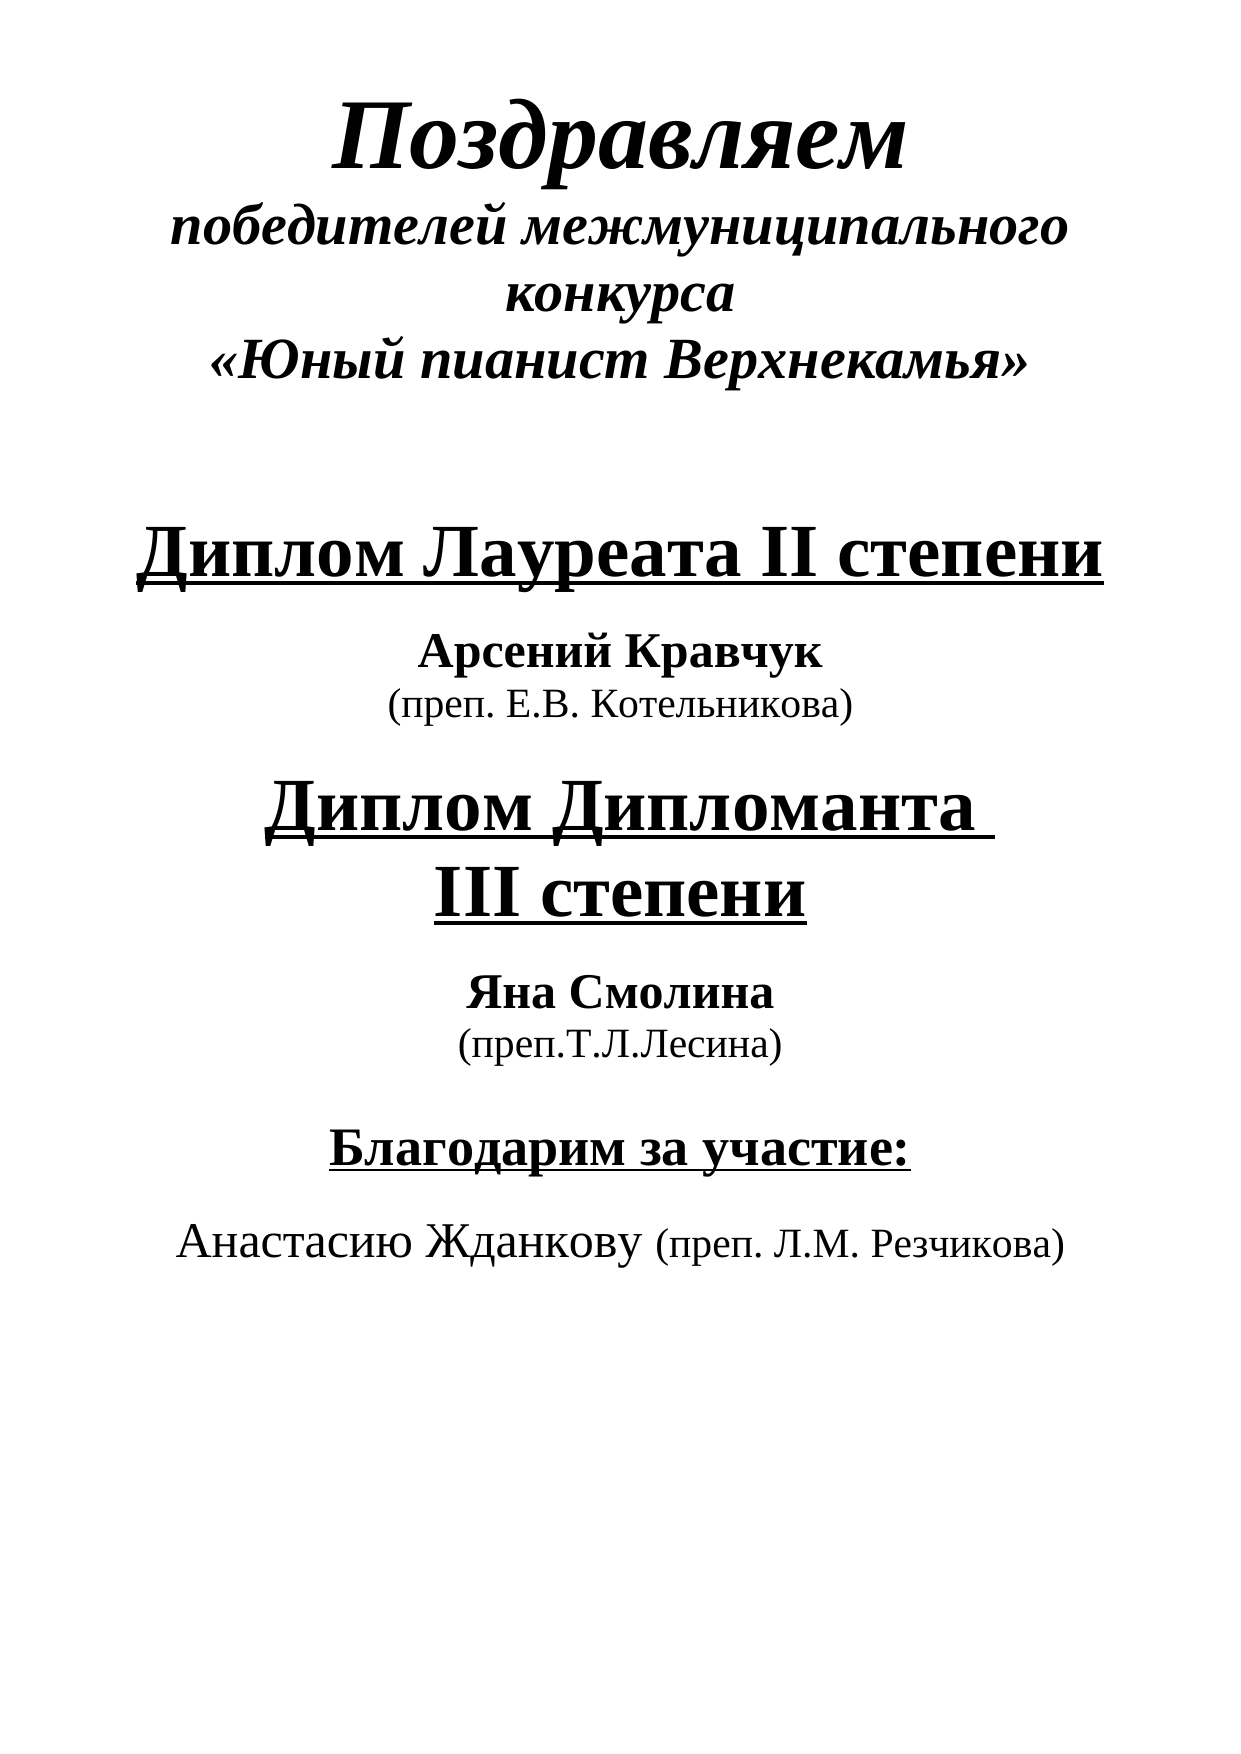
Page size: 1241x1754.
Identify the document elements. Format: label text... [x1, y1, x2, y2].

text «Юный пианист Верхнекамья» [75, 324, 1165, 391]
text Благодарим за участие: [75, 1115, 1165, 1177]
text Анастасию Жданкову (преп. Л.М. Резчикова) [75, 1211, 1165, 1268]
text Поздравляем [75, 75, 1165, 190]
text Арсений Кравчук [75, 621, 1165, 679]
text победителей межмуниципального конкурса [75, 190, 1165, 324]
text Диплом Дипломанта [75, 760, 1165, 846]
text Яна Смолина [75, 961, 1165, 1019]
text (преп.Т.Л.Лесина) [75, 1019, 1165, 1067]
text Диплом Лауреата II степени [75, 506, 1165, 592]
text (преп. Е.В. Котельникова) [75, 679, 1165, 727]
text III степени [75, 846, 1165, 933]
